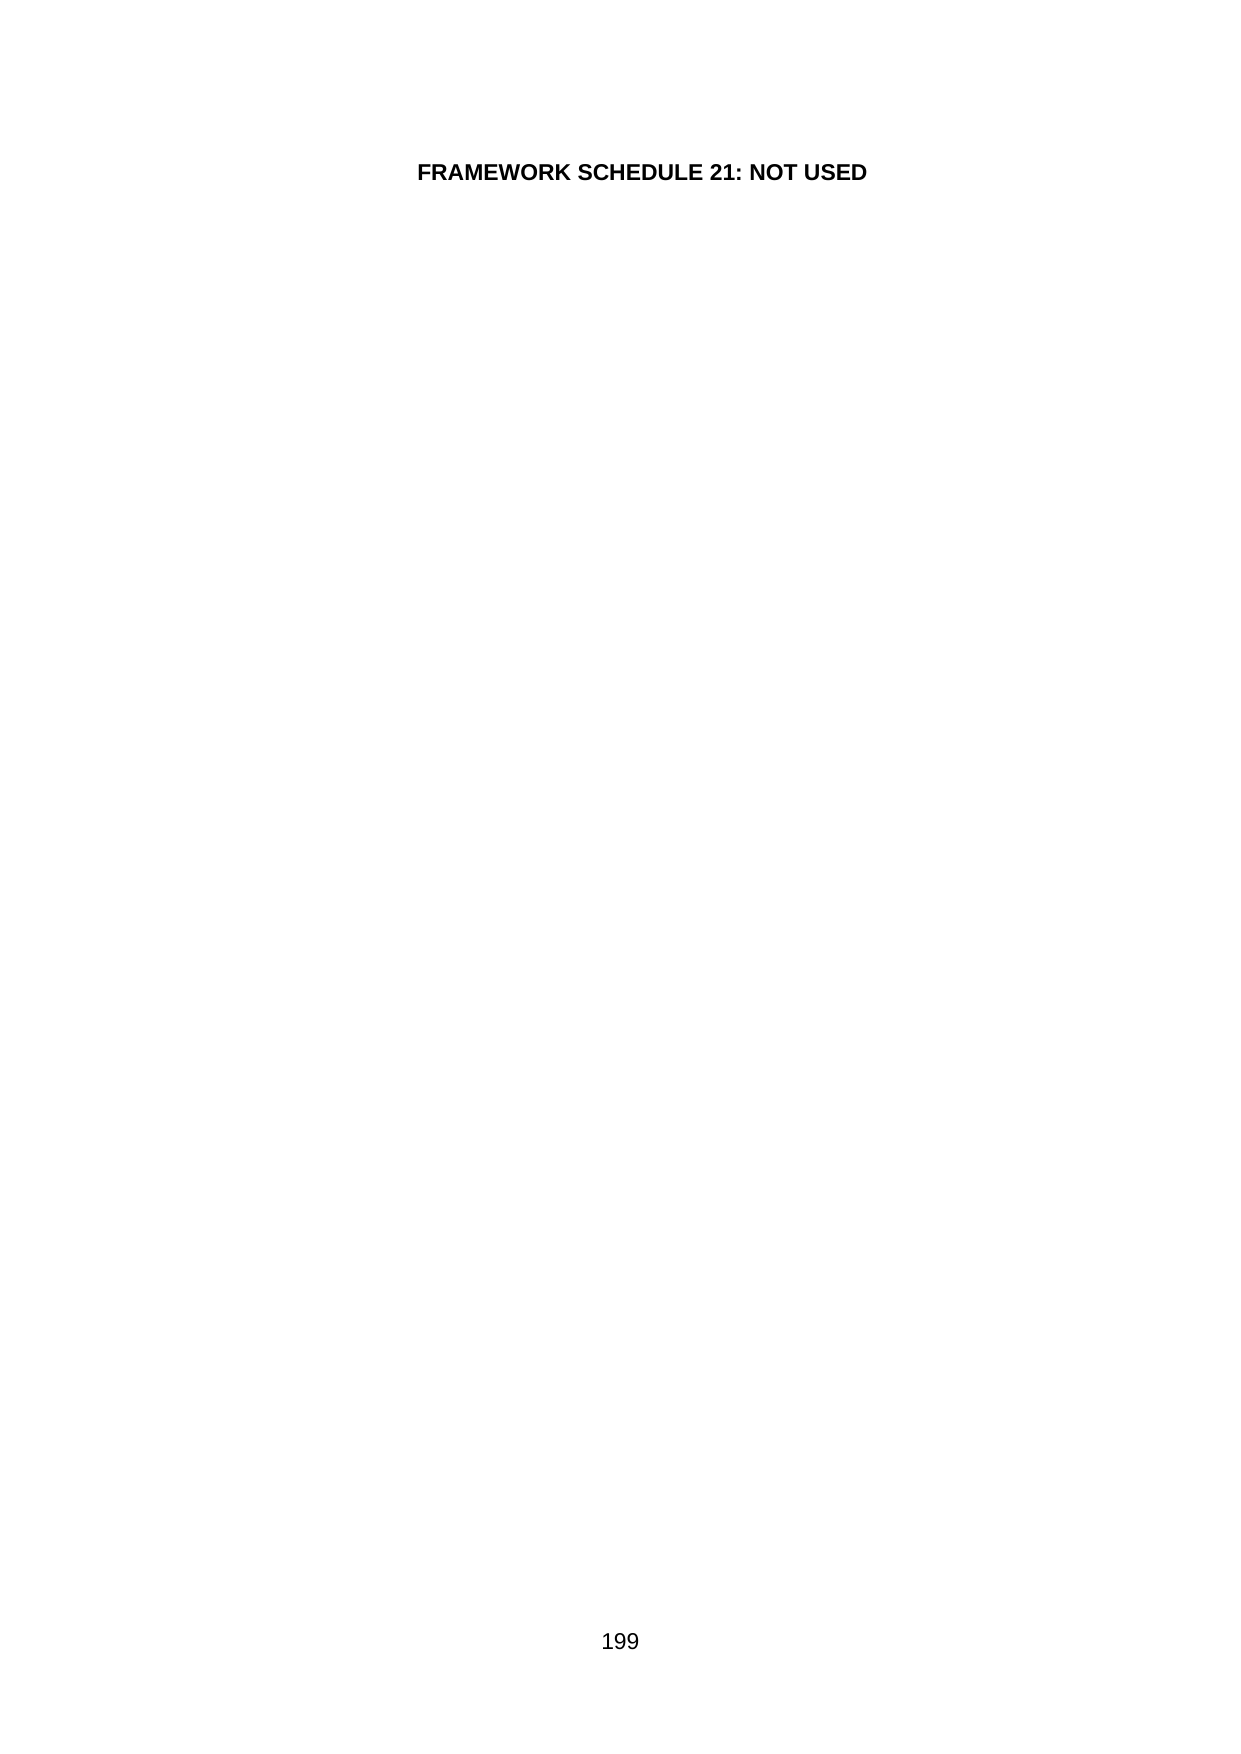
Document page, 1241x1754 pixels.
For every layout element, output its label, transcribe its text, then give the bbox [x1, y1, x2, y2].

title FRAMEWORK SCHEDULE 21: NOT USED [150, 159, 1090, 185]
